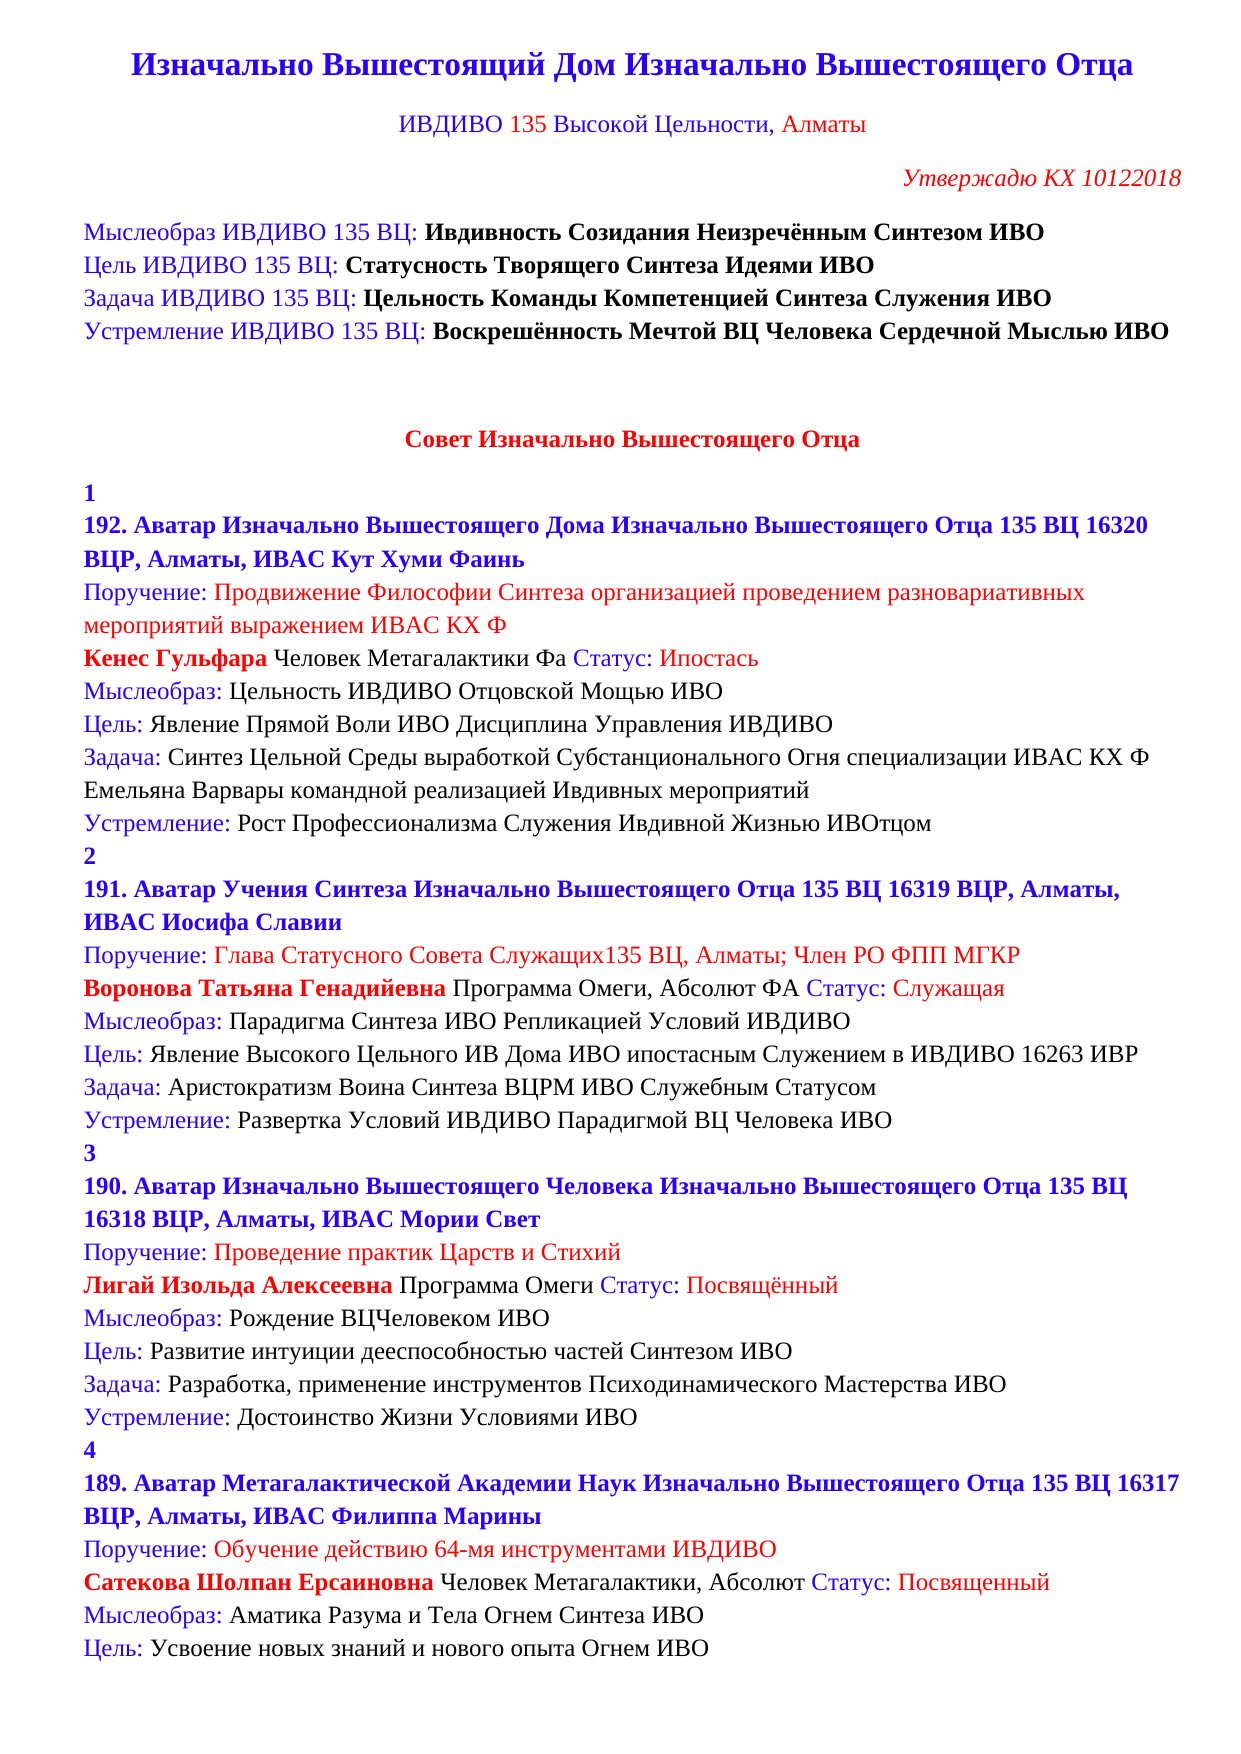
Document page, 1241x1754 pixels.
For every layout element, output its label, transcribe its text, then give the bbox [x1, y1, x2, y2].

text Утвержадю КХ 10122018 [83, 163, 1181, 192]
text Изначально Вышестоящий Дом Изначально Вышестоящего Отца [83, 44, 1181, 83]
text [83, 1534, 1181, 1662]
text Совет Изначально Вышестоящего Отца [83, 424, 1181, 452]
text Устремление: Достоинство Жизни Условиями ИВО 4 [83, 1402, 1181, 1464]
text Поручение: Глава Статусного Совета Служащих135 ВЦ, Алматы; Член РО ФПП МГКР Воронова Татьяна Генадийевна Программа Омеги, Абсолют ФА Статус: Служащая Мыслеобраз: Парадигма Синтеза ИВО Репликацией Условий ИВДИВО Цель: Явление Высокого Цельного ИВ Дома ИВО ипостасным Служением в ИВДИВО 16263 ИВР Задача: Аристократизм Воина Синтеза ВЦРМ ИВО Служебным Статусом Устремление: Развертка Условий ИВДИВО Парадигмой ВЦ Человека ИВО 3 190. Аватар Изначально Вышестоящего Человека Изначально Вышестоящего Отца 135 ВЦ 16318 ВЦР, Алматы, ИВАС Мории Свет [83, 940, 1181, 1233]
text Мыслеобраз ИВДИВО 135 ВЦ: Ивдивность Созидания Неизречённым Синтезом ИВО Цель ИВДИВО 135 ВЦ: Статусность Творящего Синтеза Идеями ИВО Задача ИВДИВО 135 ВЦ: Цельность Команды Компетенцией Синтеза Служения ИВО Устремление ИВДИВО 135 ВЦ: Воскрешённость Мечтой ВЦ Человека Сердечной Мыслью ИВО [83, 217, 1181, 345]
text ИВДИВО 135 Высокой Цельности, Алматы [83, 109, 1181, 138]
text 189. Аватар Метагалактической Академии Наук Изначально Вышестоящего Отца 135 ВЦ 16317 ВЦР, Алматы, ИВАС Филиппа Марины [83, 1468, 1181, 1530]
text Поручение: Проведение практик Царств и Стихий Лигай Изольда Алексеевна Программа Омеги Статус: Посвящённый Мыслеобраз: Рождение ВЦЧеловеком ИВО Цель: Развитие интуиции дееспособностью частей Синтезом ИВО Задача: Разработка, применение инструментов Психодинамического Мастерства ИВО [83, 1237, 1181, 1398]
text 1 192. Аватар Изначально Вышестоящего Дома Изначально Вышестоящего Отца 135 ВЦ 16320 ВЦР, Алматы, ИВАС Кут Хуми Фаинь Поручение: Продвижение Философии Синтеза организацией проведением разновариативных мероприятий выражением ИВАС КХ Ф Кенес Гульфара Человек Метагалактики Фа Статус: Ипостась Мыслеобраз: Цельность ИВДИВО Отцовской Мощью ИВО Цель: Явление Прямой Воли ИВО Дисциплина Управления ИВДИВО Задача: Синтез Цельной Среды выработкой Субстанционального Огня специализации ИВАС КХ Ф Емельяна Варвары командной реализацией Ивдивных мероприятий Устремление: Рост Профессионализма Служения Ивдивной Жизнью ИВОтцом 2 191. Аватар Учения Синтеза Изначально Вышестоящего Отца 135 ВЦ 16319 ВЦР, Алматы, ИВАС Иосифа Славии [83, 478, 1181, 936]
